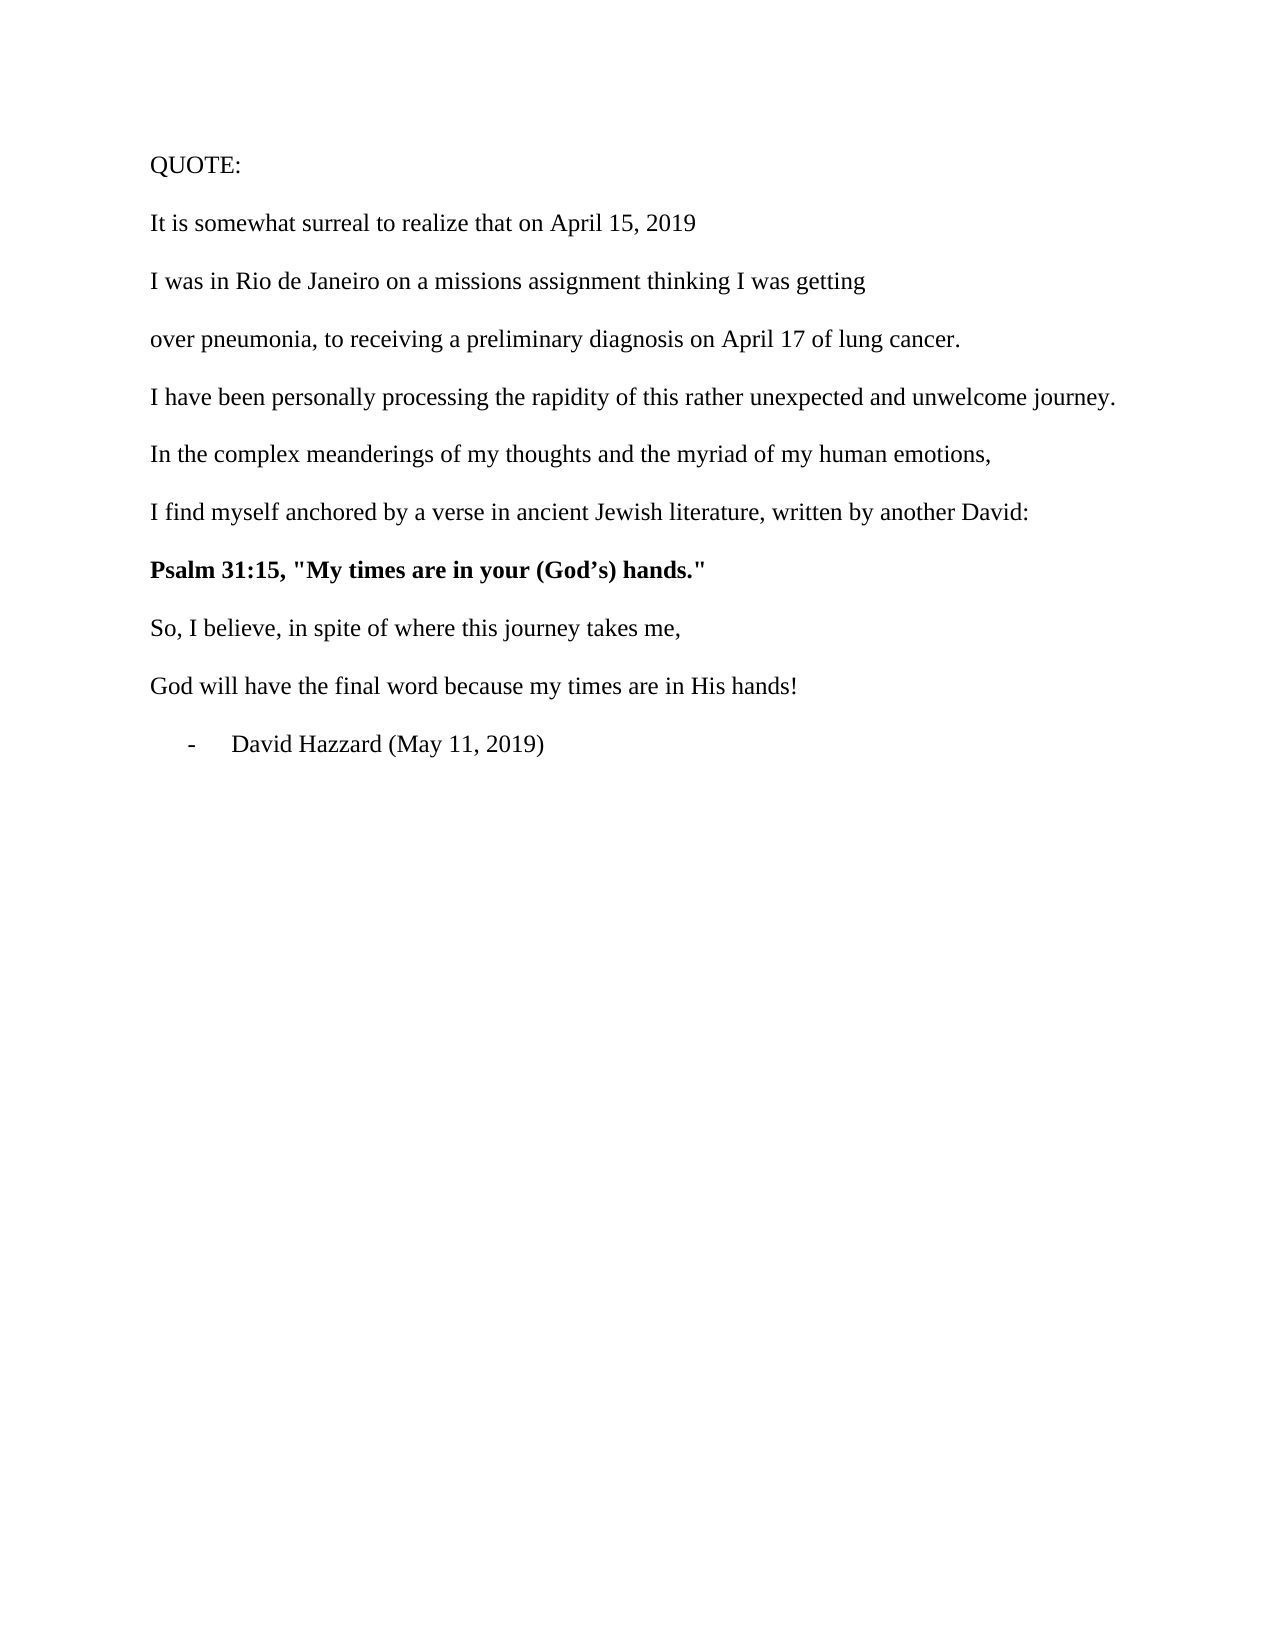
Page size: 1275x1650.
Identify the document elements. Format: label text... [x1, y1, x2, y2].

list David Hazzard (May 11, 2019) [187, 729, 1125, 758]
text QUOTE: [150, 150, 1125, 179]
text In the complex meanderings of my thoughts and the myriad of my human emotions, [150, 439, 1125, 468]
text over pneumonia, to receiving a preliminary diagnosis on April 17 of lung cancer. [150, 324, 1125, 352]
text I find myself anchored by a verse in ancient Jewish literature, written by another David: [150, 497, 1125, 526]
text I was in Rio de Janeiro on a missions assignment thinking I was getting [150, 266, 1125, 294]
text I have been personally processing the rapidity of this rather unexpected and unwelcome journey. [150, 382, 1125, 410]
text So, I believe, in spite of where this journey takes me, [150, 613, 1125, 642]
text Psalm 31:15, "My times are in your (God’s) hands." [150, 555, 1125, 584]
text God will have the final word because my times are in His hands! [150, 671, 1125, 700]
text It is somewhat surreal to realize that on April 15, 2019 [150, 208, 1125, 237]
